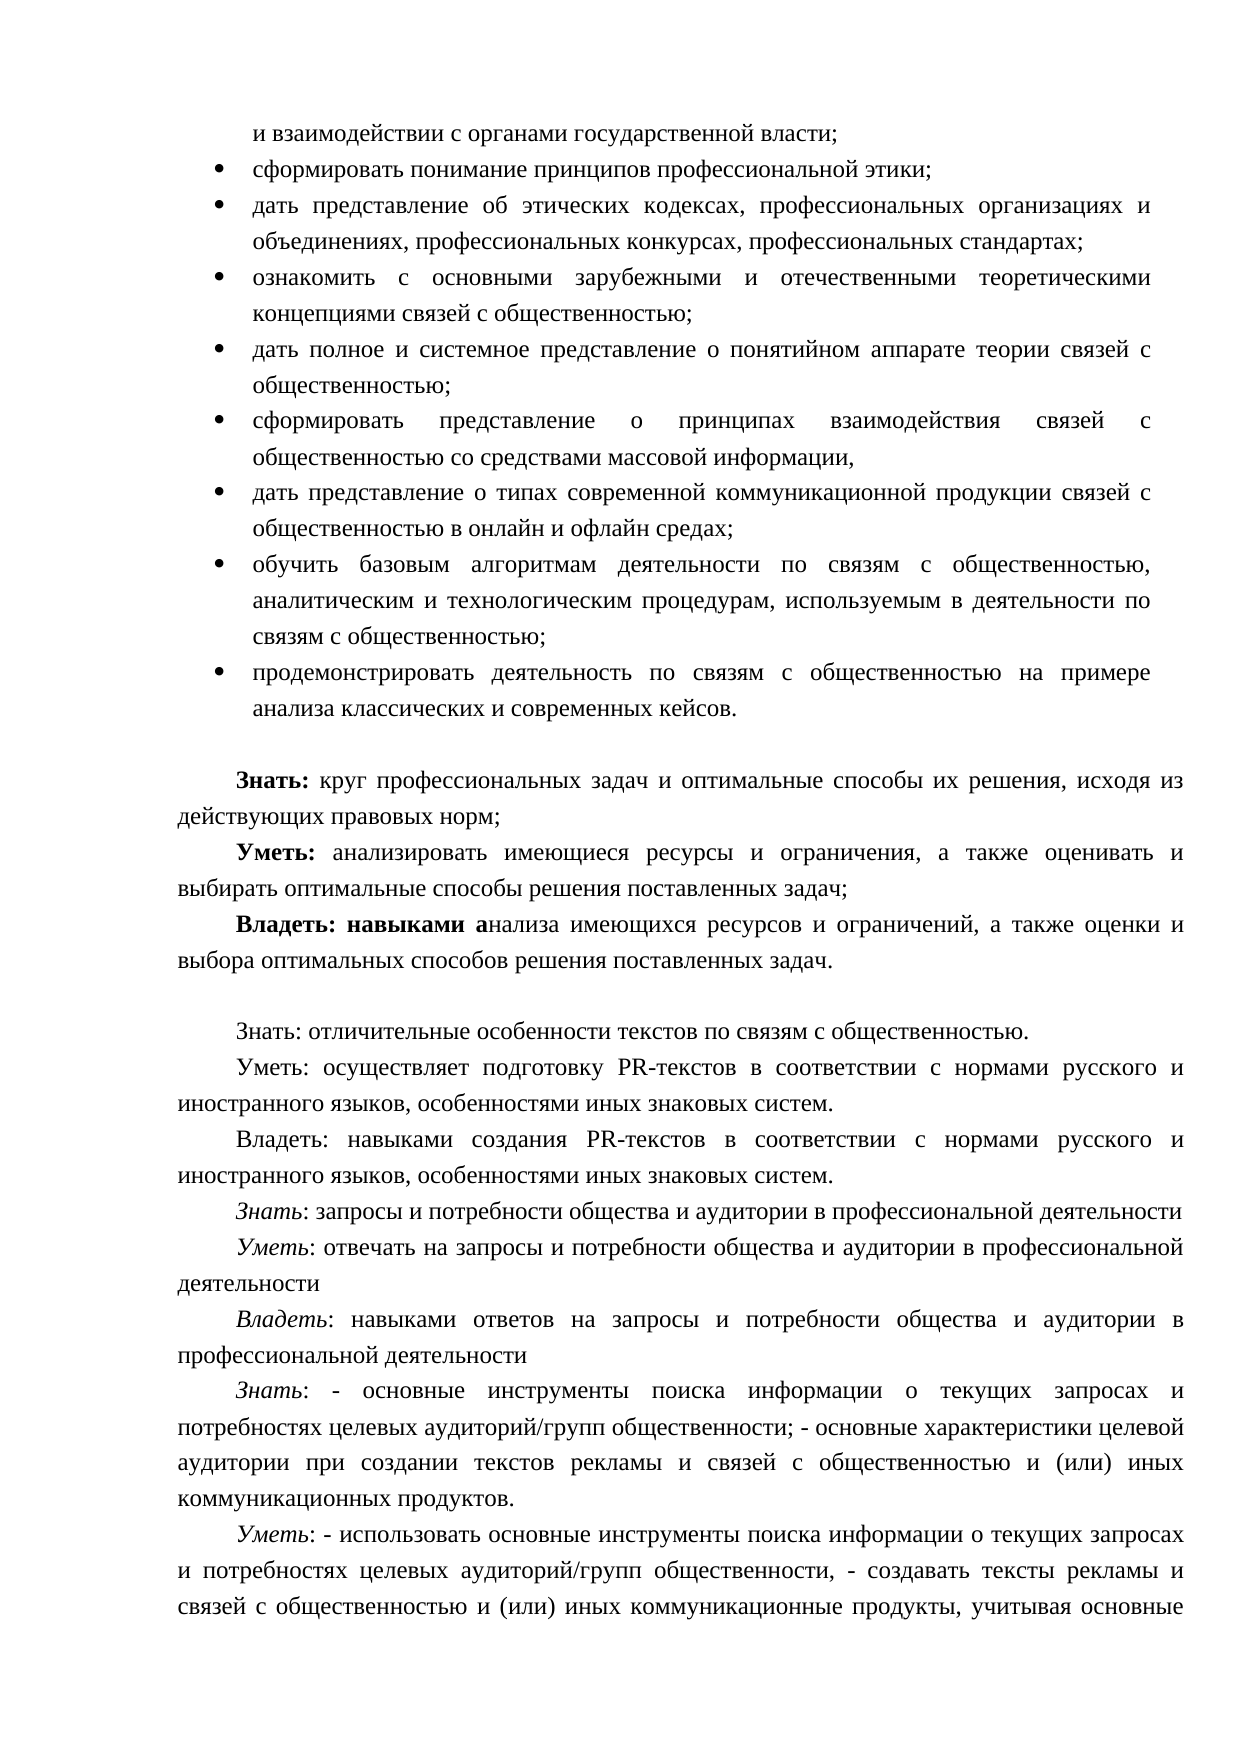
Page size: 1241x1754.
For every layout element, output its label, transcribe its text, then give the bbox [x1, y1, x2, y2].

list обучить базовым алгоритмам деятельности по связям с общественностью, аналитическим и технологическим процедурам, используемым в деятельности по связям с общественностью; [215, 549, 1152, 650]
list сформировать представление о принципах взаимодействия связей с общественностью со средствами массовой информации, [215, 406, 1152, 470]
table_header Знать: круг профессиональных задач и оптимальные способы их решения, исходя из действующих правовых норм; Уметь: анализировать имеющиеся ресурсы и ограничения, а также оценивать и выбирать оптимальные способы решения поставленных задач; Владеть: навыками анализа имеющихся ресурсов и ограничений, а также оценки и выбора оптимальных способов решения поставленных задач. [166, 765, 1196, 1016]
list дать представление об этических кодексах, профессиональных организациях и объединениях, профессиональных конкурсах, профессиональных стандартах; [215, 190, 1152, 255]
list ознакомить с основными зарубежными и отечественными теоретическими концепциями связей с общественностью; [215, 262, 1152, 327]
table_cell Знать: отличительные особенности текстов по связям с общественностью. Уметь: осуществляет подготовку PR-текстов в соответствии с нормами русского и иностранного языков, особенностями иных знаковых систем. Владеть: навыками создания PR-текстов в соответствии с нормами русского и иностранного языков, особенностями иных знаковых систем. [166, 1016, 1196, 1196]
list дать представление о типах современной коммуникационной продукции связей с общественностью в онлайн и офлайн средах; [215, 477, 1152, 542]
table_cell Знать: запросы и потребности общества и аудитории в профессиональной деятельности Уметь: отвечать на запросы и потребности общества и аудитории в профессиональной деятельности Владеть: навыками ответов на запросы и потребности общества и аудитории в профессиональной деятельности [166, 1196, 1196, 1376]
list продемонстрировать деятельность по связям с общественностью на примере анализа классических и современных кейсов. [215, 657, 1152, 722]
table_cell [166, 1376, 1196, 1620]
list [215, 118, 1152, 147]
list дать полное и системное представление о понятийном аппарате теории связей с общественностью; [215, 334, 1152, 398]
list сформировать понимание принципов профессиональной этики; [215, 154, 1152, 183]
